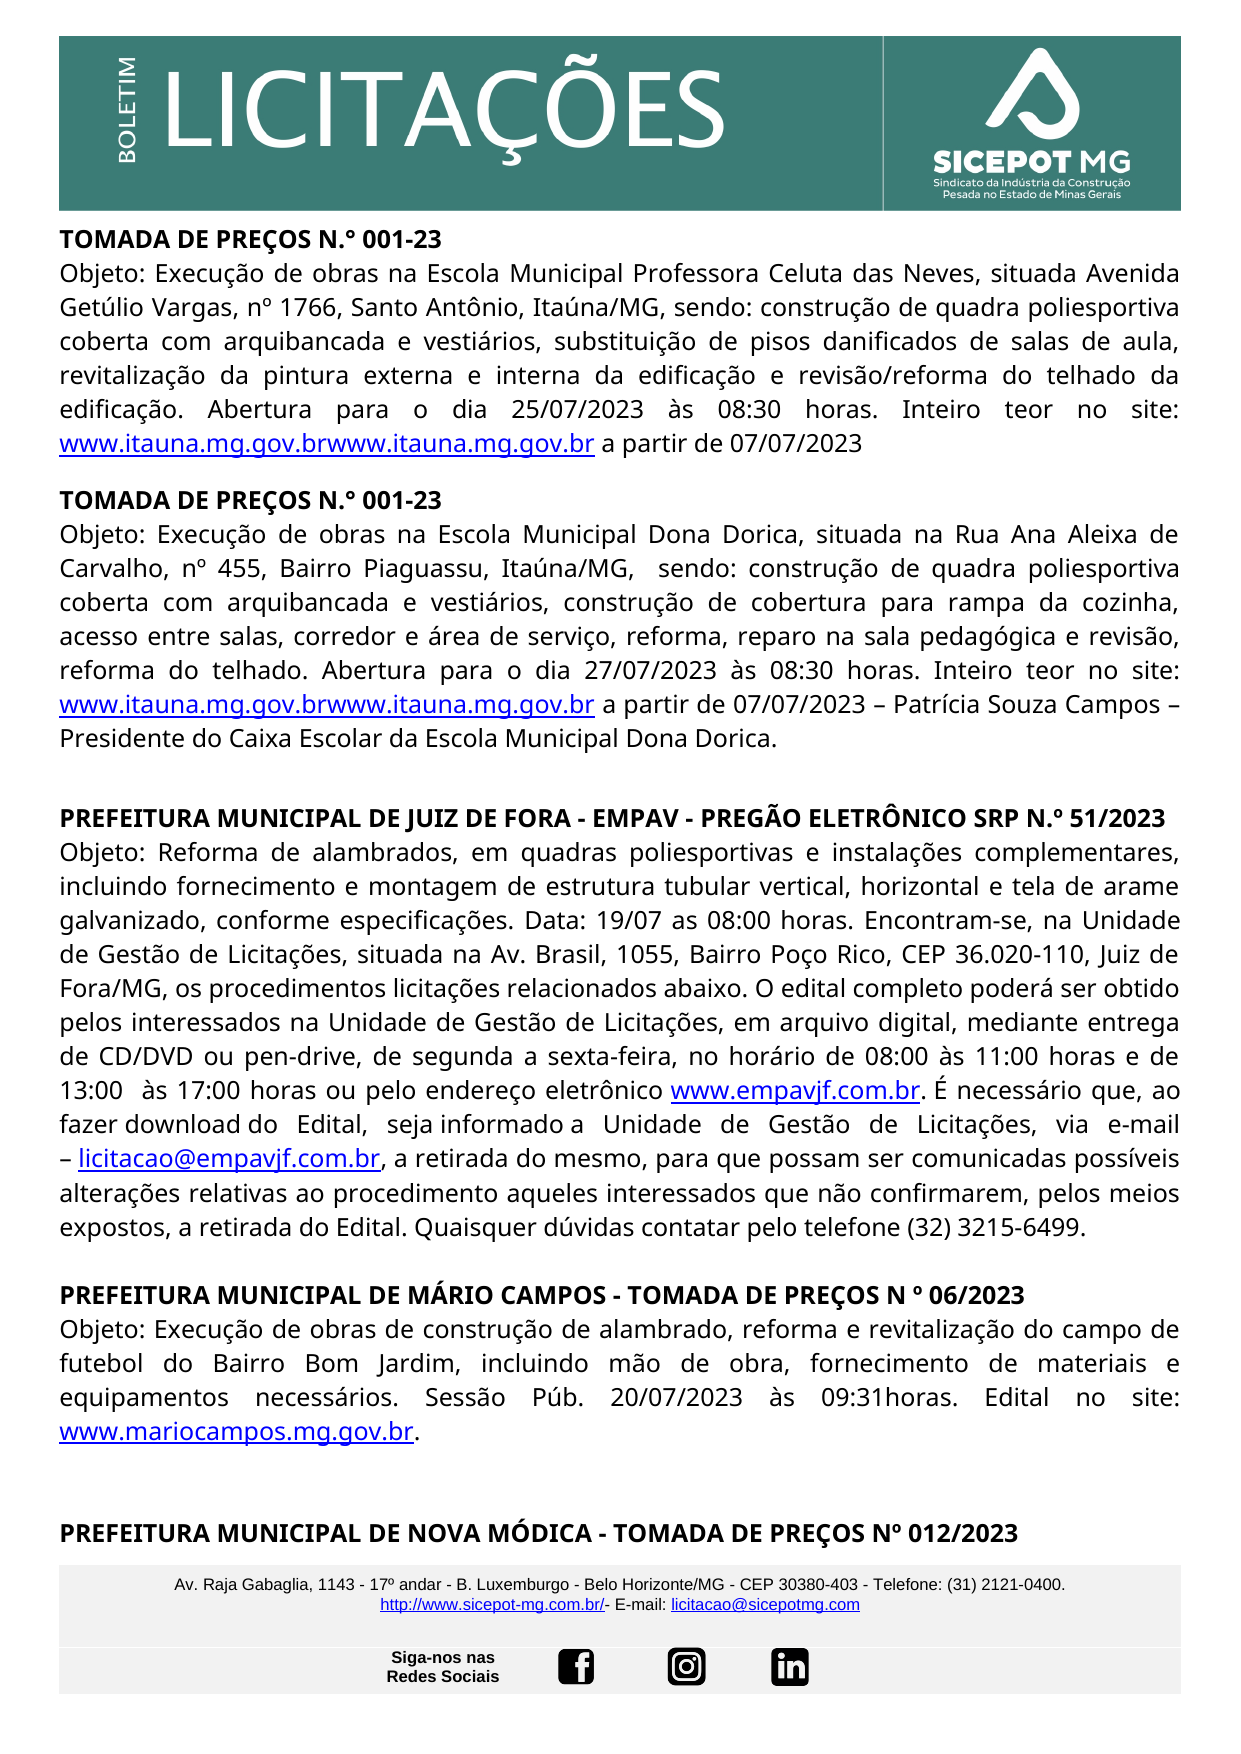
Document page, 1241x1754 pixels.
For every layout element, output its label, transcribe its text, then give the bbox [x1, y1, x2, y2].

text Objeto: Execução de obras na Escola Municipal Dona Dorica, situada na Rua Ana Aleixa de Carvalho, nº 455, Bairro Piaguassu, Itaúna/MG, sendo: construção de quadra poliesportiva coberta com arquibancada e vestiários, construção de cobertura para rampa da cozinha, acesso entre salas, corredor e área de serviço, reforma, reparo na sala pedagógica e revisão, reforma do telhado. Abertura para o dia 27/07/2023 às 08:30 horas. Inteiro teor no site: www.itauna.mg.gov.brwww.itauna.mg.gov.br a partir de 07/07/2023 – Patrícia Souza Campos – Presidente do Caixa Escolar da Escola Municipal Dona Dorica. [59, 517, 1181, 755]
text PREFEITURA MUNICIPAL DE JUIZ DE FORA - EMPAV - PREGÃO ELETRÔNICO SRP N.º 51/2023 [59, 801, 1181, 834]
text Objeto: Execução de obras de construção de alambrado, reforma e revitalização do campo de futebol do Bairro Bom Jardim, incluindo mão de obra, fornecimento de materiais e equipamentos necessários. Sessão Púb. 20/07/2023 às 09:31horas. Edital no site: www.mariocampos.mg.gov.br. [59, 1311, 1181, 1448]
picture [59, 36, 1181, 211]
text PREFEITURA MUNICIPAL DE MÁRIO CAMPOS - TOMADA DE PREÇOS N º 06/2023 [59, 1277, 1181, 1311]
text Objeto: Reforma de alambrados, em quadras poliesportivas e instalações complementares, incluindo fornecimento e montagem de estrutura tubular vertical, horizontal e tela de arame galvanizado, conforme especificações. Data: 19/07 as 08:00 horas. Encontram-se, na Unidade de Gestão de Licitações, situada na Av. Brasil, 1055, Bairro Poço Rico, CEP 36.020-110, Juiz de Fora/MG, os procedimentos licitações relacionados abaixo. O edital completo poderá ser obtido pelos interessados na Unidade de Gestão de Licitações, em arquivo digital, mediante entrega de CD/DVD ou pen-drive, de segunda a sexta-feira, no horário de 08:00 às 11:00 horas e de 13:00 às 17:00 horas ou pelo endereço eletrônico www.empavjf.com.br. É necessário que, ao fazer download do Edital, seja informado a Unidade de Gestão de Licitações, via e-mail – licitacao@empavjf.com.br, a retirada do mesmo, para que possam ser comunicadas possíveis alterações relativas ao procedimento aqueles interessados que não confirmarem, pelos meios expostos, a retirada do Edital. Quaisquer dúvidas contatar pelo telefone (32) 3215-6499. [59, 834, 1181, 1243]
picture [771, 1648, 809, 1686]
text Objeto: Execução de obras na Escola Municipal Professora Celuta das Neves, situada Avenida Getúlio Vargas, nº 1766, Santo Antônio, Itaúna/MG, sendo: construção de quadra poliesportiva coberta com arquibancada e vestiários, substituição de pisos danificados de salas de aula, revitalização da pintura externa e interna da edificação e revisão/reforma do telhado da edificação. Abertura para o dia 25/07/2023 às 08:30 horas. Inteiro teor no site: www.itauna.mg.gov.brwww.itauna.mg.gov.br a partir de 07/07/2023 [59, 256, 1181, 460]
text PREFEITURA MUNICIPAL DE NOVA MÓDICA - TOMADA DE PREÇOS Nº 012/2023 [59, 1516, 1181, 1550]
text TOMADA DE PREÇOS N.° 001-23 [59, 221, 1181, 256]
text TOMADA DE PREÇOS N.° 001-23 [59, 483, 1181, 517]
picture [667, 1647, 706, 1686]
picture [557, 1648, 594, 1685]
